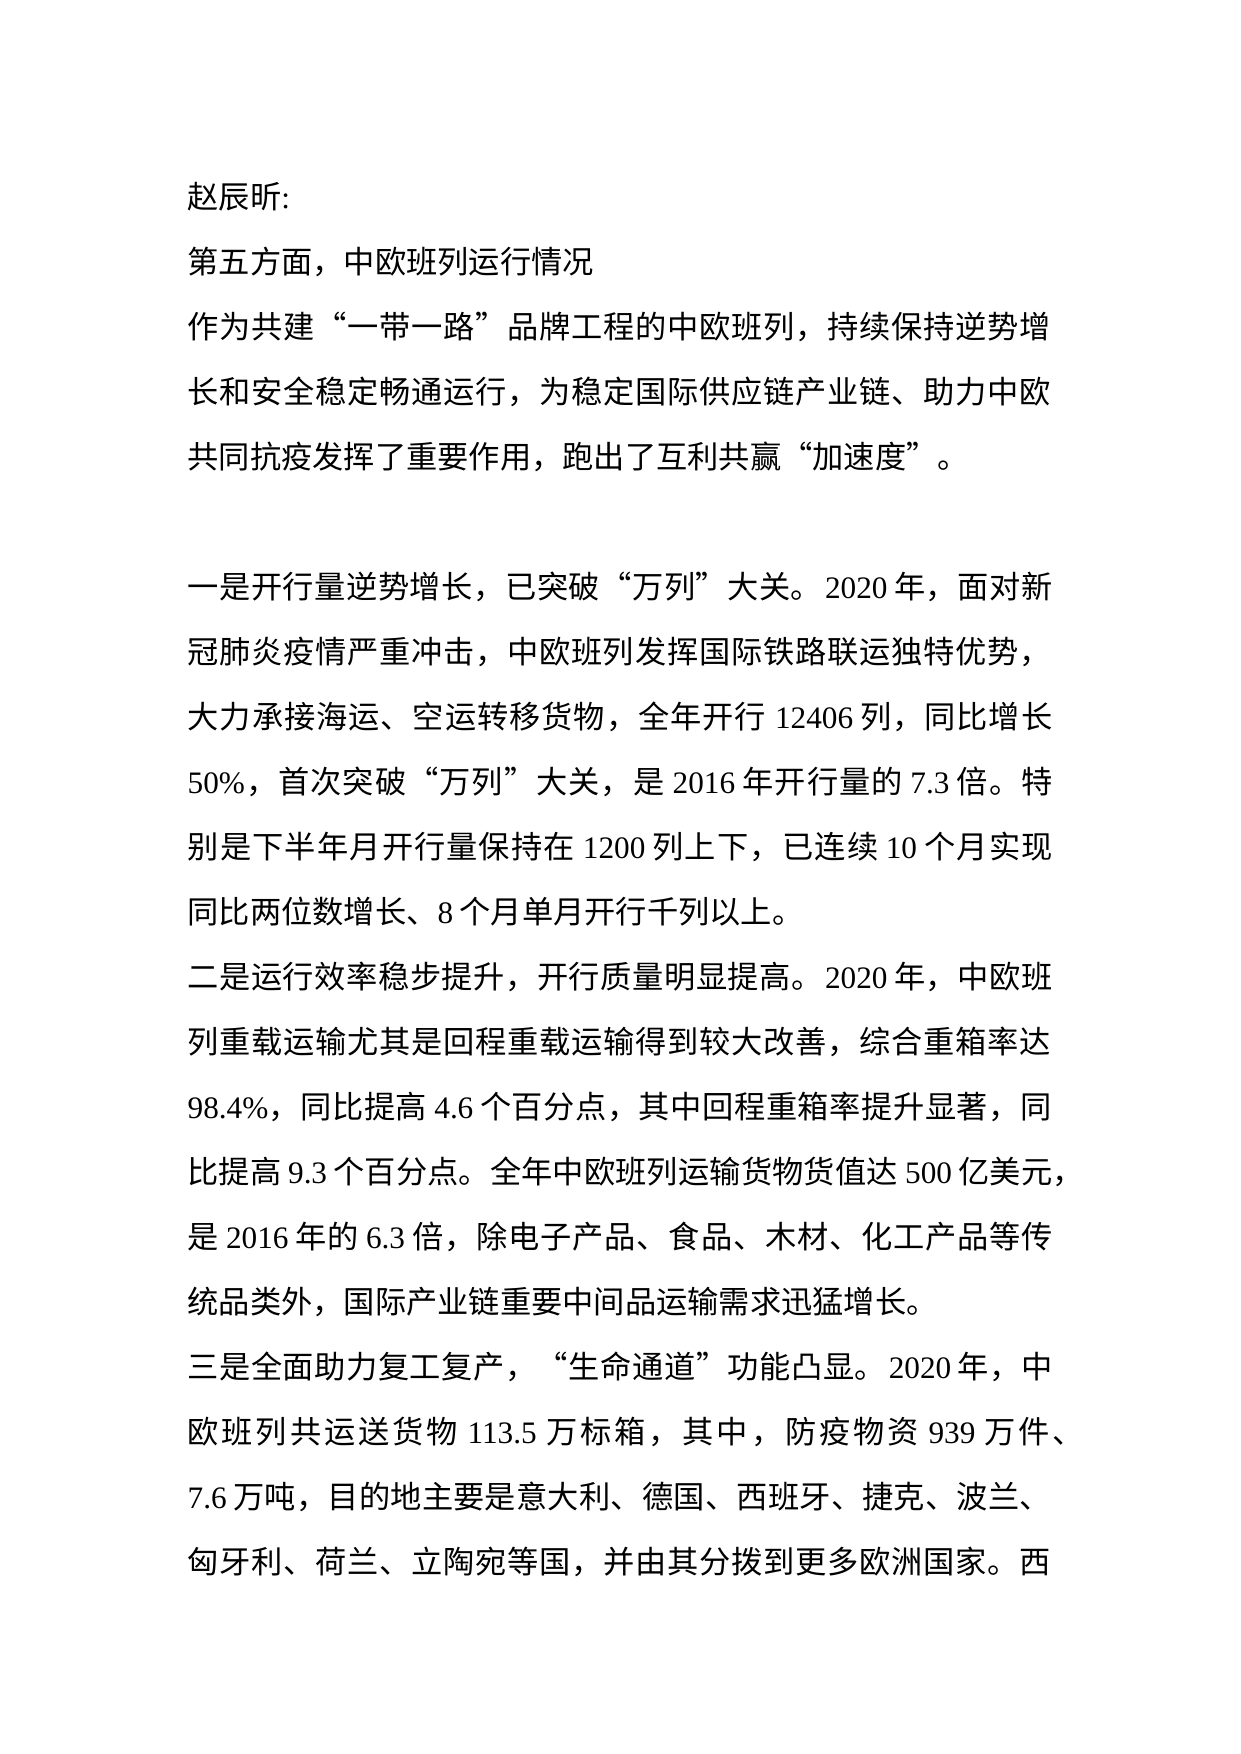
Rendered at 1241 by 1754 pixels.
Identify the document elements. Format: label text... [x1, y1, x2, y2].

text 第五方面，中欧班列运行情况 [187, 227, 1053, 292]
text 二是运行效率稳步提升，开行质量明显提高。2020年，中欧班列重载运输尤其是回程重载运输得到较大改善，综合重箱率达98.4%，同比提高4.6个百分点，其中回程重箱率提升显著，同比提高9.3个百分点。全年中欧班列运输货物货值达500亿美元，是2016年的6.3倍，除电子产品、食品、木材、化工产品等传统品类外，国际产业链重要中间品运输需求迅猛增长。 [187, 942, 1053, 1332]
text 赵辰昕: [187, 162, 1053, 227]
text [187, 1332, 1053, 1592]
text 一是开行量逆势增长，已突破“万列”大关。2020年，面对新冠肺炎疫情严重冲击，中欧班列发挥国际铁路联运独特优势，大力承接海运、空运转移货物，全年开行12406列，同比增长50%，首次突破“万列”大关，是2016年开行量的7.3倍。特别是下半年月开行量保持在1200列上下，已连续10个月实现同比两位数增长、8个月单月开行千列以上。 [187, 552, 1053, 942]
text 作为共建“一带一路”品牌工程的中欧班列，持续保持逆势增长和安全稳定畅通运行，为稳定国际供应链产业链、助力中欧共同抗疫发挥了重要作用，跑出了互利共赢“加速度”。 [187, 292, 1053, 487]
